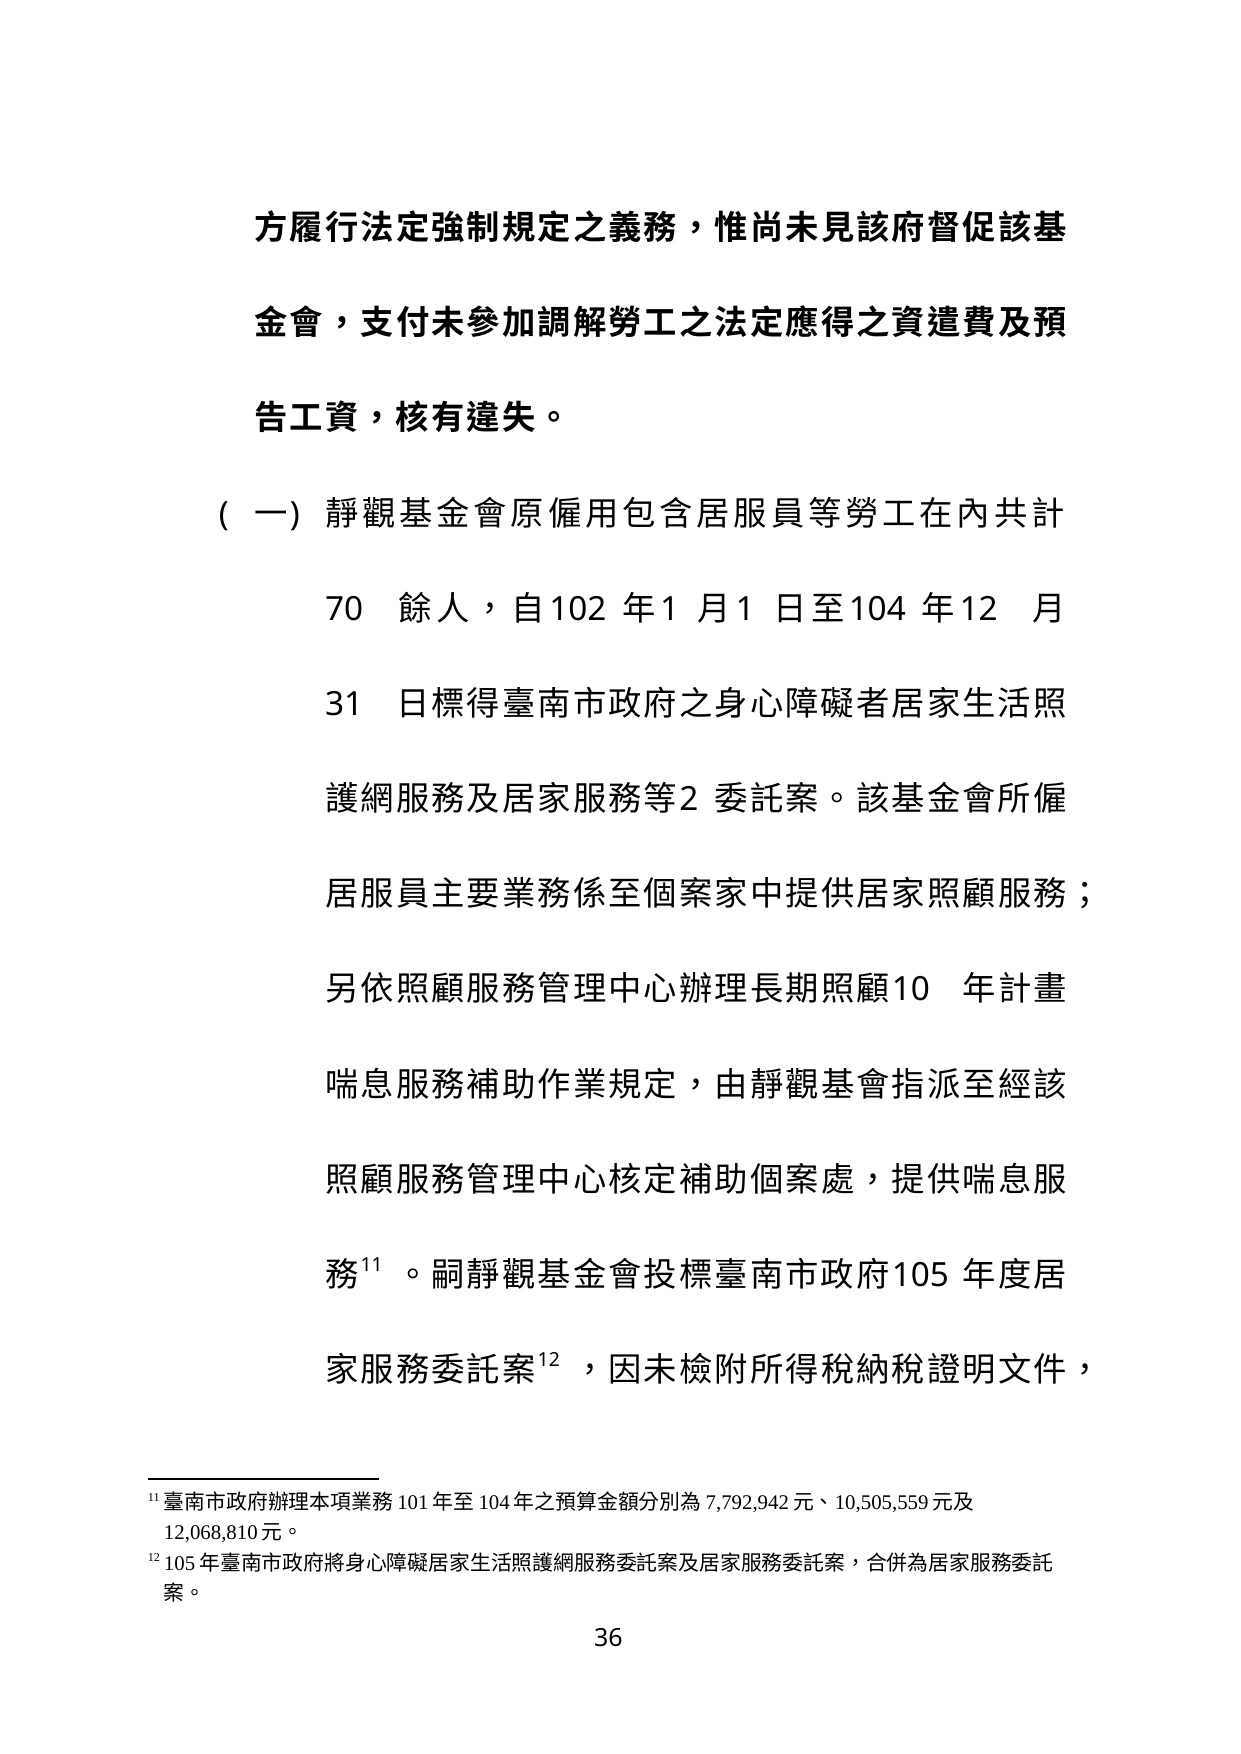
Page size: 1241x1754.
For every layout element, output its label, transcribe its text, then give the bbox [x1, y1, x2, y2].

subtitle 靜觀基金會雖與申請勞資爭議調解之勞工達成和解，惟其效力並未及於所有經解除勞動契約之勞工，且依勞動部函文要旨，臺南市政府仍負有積極查處督促資方履行法定強制規定之義務，惟尚未見該府督促該基金會，支付未參加調解勞工之法定應得之資遣費及預告工資，核有違失。 [183, 177, 1069, 463]
